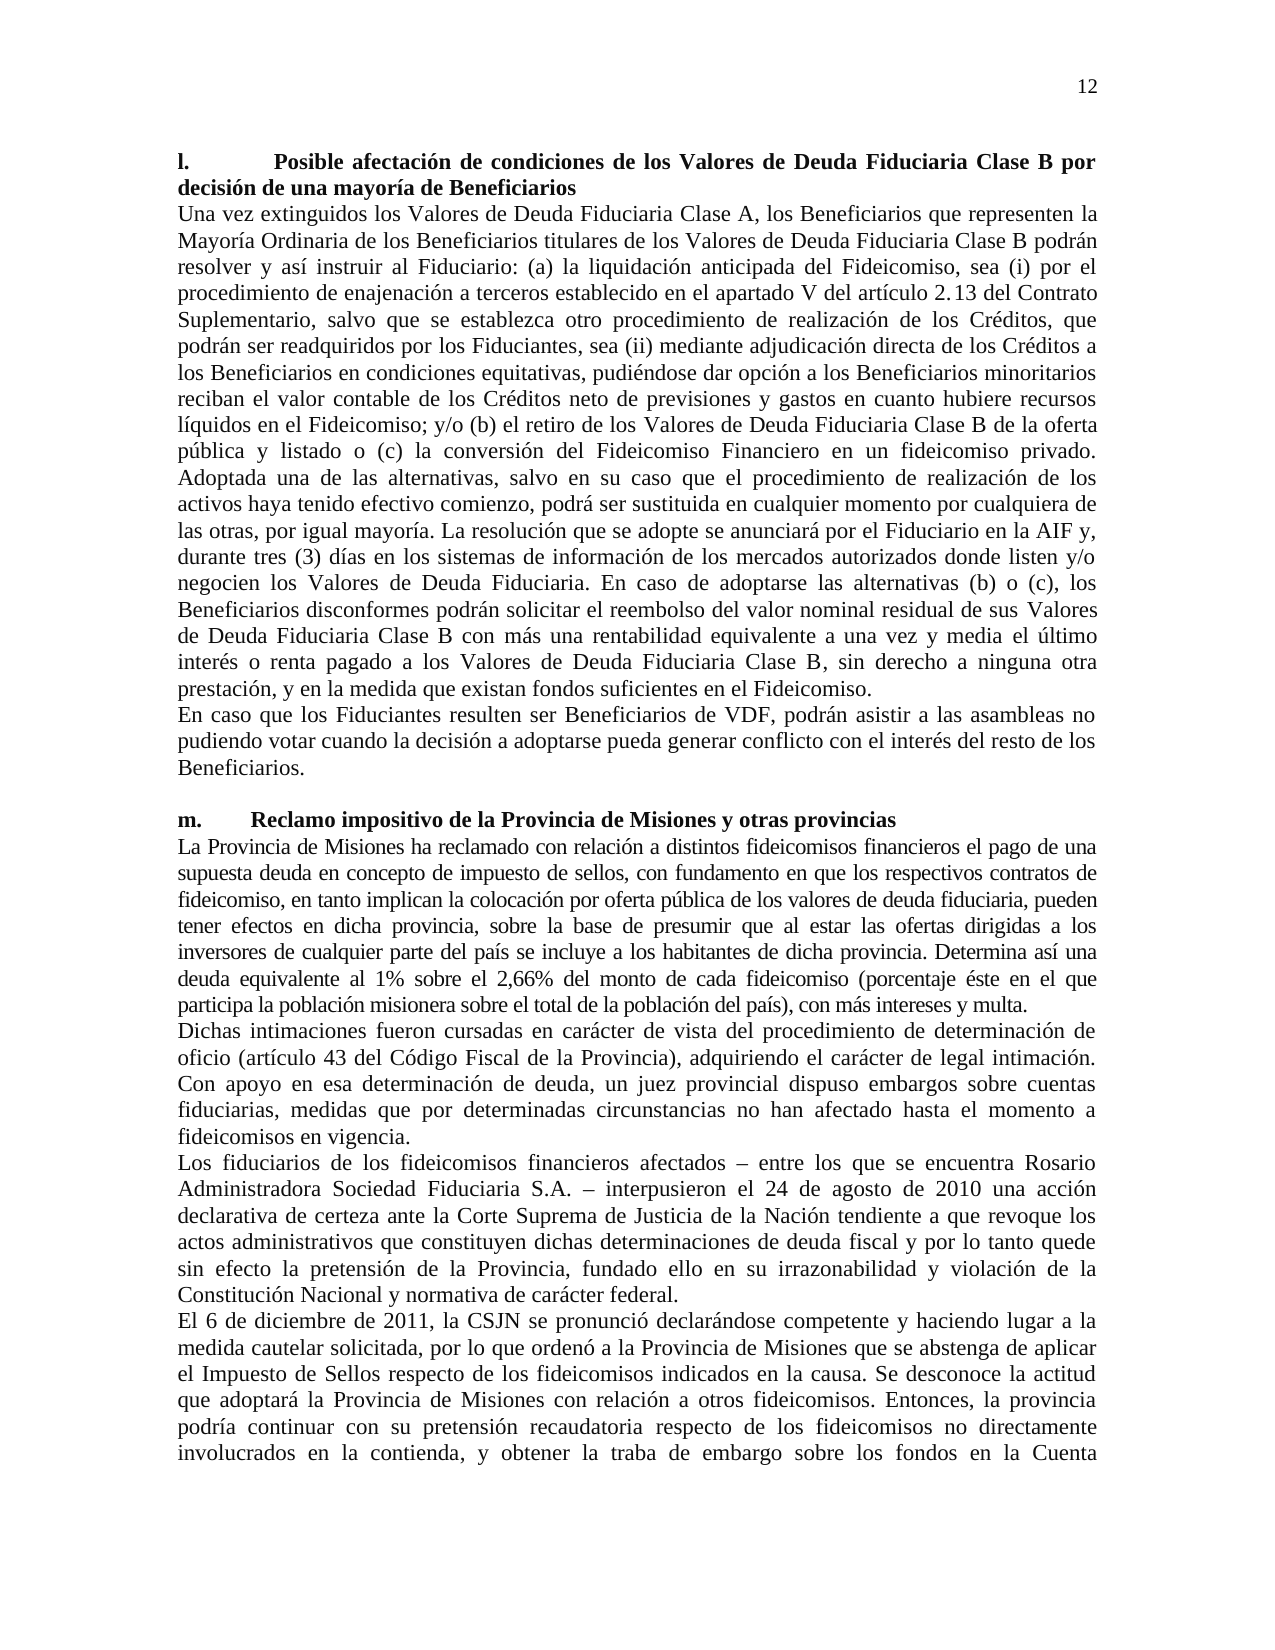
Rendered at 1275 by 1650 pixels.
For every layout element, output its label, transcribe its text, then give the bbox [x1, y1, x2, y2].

text Dichas intimaciones fueron cursadas en carácter de vista del procedimiento de determinación de oficio (artículo 43 del Código Fiscal de la Provincia), adquiriendo el carácter de legal intimación. Con apoyo en esa determinación de deuda, un juez provincial dispuso embargos sobre cuentas fiduciarias, medidas que por determinadas circunstancias no han afectado hasta el momento a fideicomisos en vigencia. [177, 1017, 1098, 1149]
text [177, 1307, 1098, 1465]
text En caso que los Fiduciantes resulten ser Beneficiarios de VDF, podrán asistir a las asambleas no pudiendo votar cuando la decisión a adoptarse pueda generar conflicto con el interés del resto de los Beneficiarios. [177, 701, 1098, 780]
text m. Reclamo impositivo de la Provincia de Misiones y otras provincias [177, 807, 1098, 833]
text Los fiduciarios de los fideicomisos financieros afectados – entre los que se encuentra Rosario Administradora Sociedad Fiduciaria S.A. – interpusieron el 24 de agosto de 2010 una acción declarativa de certeza ante la Corte Suprema de Justicia de la Nación tendiente a que revoque los actos administrativos que constituyen dichas determinaciones de deuda fiscal y por lo tanto quede sin efecto la pretensión de la Provincia, fundado ello en su irrazonabilidad y violación de la Constitución Nacional y normativa de carácter federal. [177, 1149, 1098, 1307]
text l. Posible afectación de condiciones de los Valores de Deuda Fiduciaria Clase B por decisión de una mayoría de Beneficiarios [177, 148, 1098, 200]
text La Provincia de Misiones ha reclamado con relación a distintos fideicomisos financieros el pago de una supuesta deuda en concepto de impuesto de sellos, con fundamento en que los respectivos contratos de fideicomiso, en tanto implican la colocación por oferta pública de los valores de deuda fiduciaria, pueden tener efectos en dicha provincia, sobre la base de presumir que al estar las ofertas dirigidas a los inversores de cualquier parte del país se incluye a los habitantes de dicha provincia. Determina así una deuda equivalente al 1% sobre el 2,66% del monto de cada fideicomiso (porcentaje éste en el que participa la población misionera sobre el total de la población del país), con más intereses y multa. [177, 833, 1098, 1017]
subtitle Una vez extinguidos los Valores de Deuda Fiduciaria Clase A, los Beneficiarios que representen la Mayoría Ordinaria de los Beneficiarios titulares de los Valores de Deuda Fiduciaria Clase B podrán resolver y así instruir al Fiduciario: (a) la liquidación anticipada del Fideicomiso, sea (i) por el procedimiento de enajenación a terceros establecido en el apartado V del artículo 2.13 del Contrato Suplementario, salvo que se establezca otro procedimiento de realización de los Créditos, que podrán ser readquiridos por los Fiduciantes, sea (ii) mediante adjudicación directa de los Créditos a los Beneficiarios en condiciones equitativas, pudiéndose dar opción a los Beneficiarios minoritarios reciban el valor contable de los Créditos neto de previsiones y gastos en cuanto hubiere recursos líquidos en el Fideicomiso; y/o (b) el retiro de los Valores de Deuda Fiduciaria Clase B de la oferta pública y listado o (c) la conversión del Fideicomiso Financiero en un fideicomiso privado. Adoptada una de las alternativas, salvo en su caso que el procedimiento de realización de los activos haya tenido efectivo comienzo, podrá ser sustituida en cualquier momento por cualquiera de las otras, por igual mayoría. La resolución que se adopte se anunciará por el Fiduciario en la AIF y, durante tres (3) días en los sistemas de información de los mercados autorizados donde listen y/o negocien los Valores de Deuda Fiduciaria. En caso de adoptarse las alternativas (b) o (c), los Beneficiarios disconformes podrán solicitar el reembolso del valor nominal residual de sus Valores de Deuda Fiduciaria Clase B con más una rentabilidad equivalente a una vez y media el último interés o renta pagado a los Valores de Deuda Fiduciaria Clase B, sin derecho a ninguna otra prestación, y en la medida que existan fondos suficientes en el Fideicomiso. [177, 200, 1098, 701]
